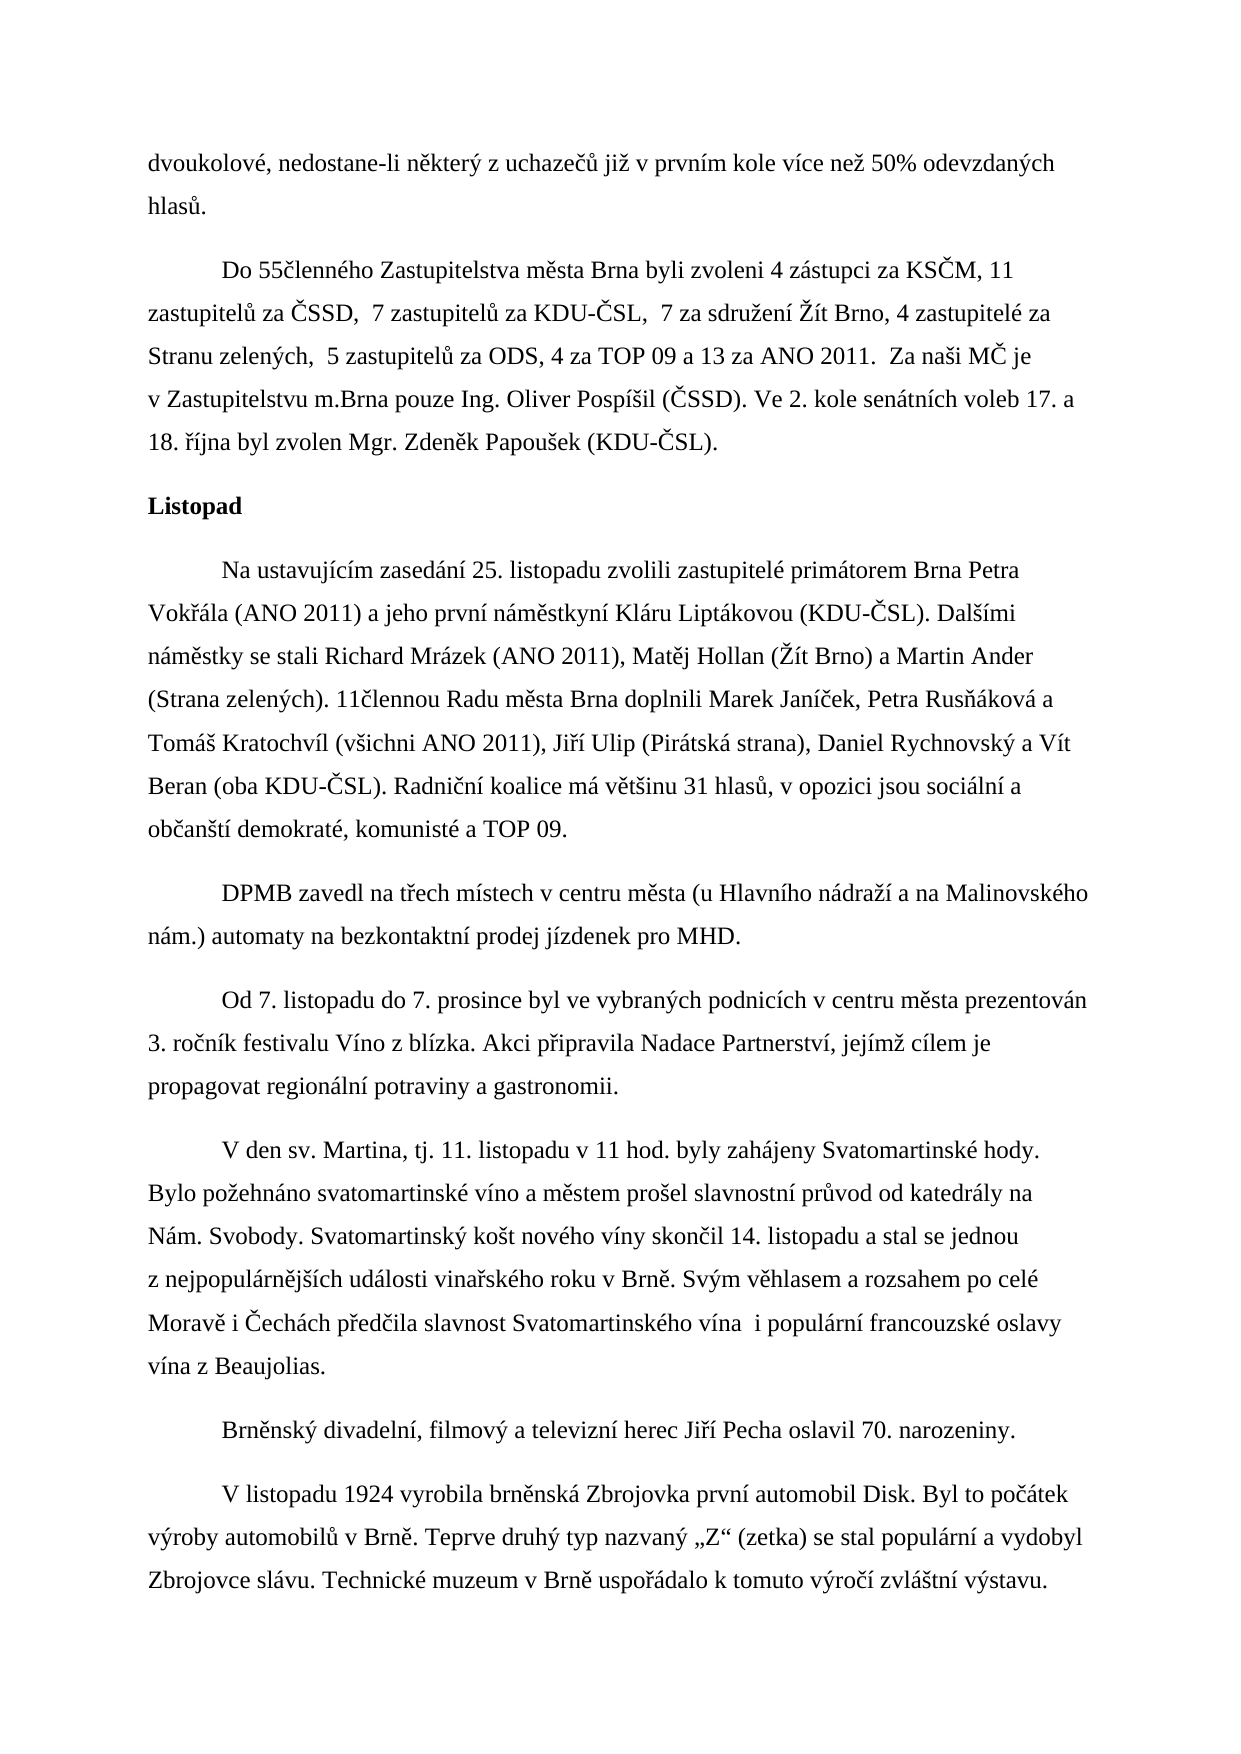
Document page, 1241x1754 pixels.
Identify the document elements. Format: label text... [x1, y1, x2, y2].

text V den sv. Martina, tj. 11. listopadu v 11 hod. byly zahájeny Svatomartinské hody. Bylo požehnáno svatomartinské víno a městem prošel slavnostní průvod od katedrály na Nám. Svobody. Svatomartinský košt nového víny skončil 14. listopadu a stal se jednou z nejpopulárnějších události vinařského roku v Brně. Svým věhlasem a rozsahem po celé Moravě i Čechách předčila slavnost Svatomartinského vína i populární francouzské oslavy vína z Beaujolias. [148, 1135, 1093, 1379]
text Brněnský divadelní, filmový a televizní herec Jiří Pecha oslavil 70. narozeniny. [148, 1415, 1093, 1443]
text Od 7. listopadu do 7. prosince byl ve vybraných podnicích v centru města prezentován 3. ročník festivalu Víno z blízka. Akci připravila Nadace Partnerství, jejímž cílem je propagovat regionální potraviny a gastronomii. [148, 985, 1093, 1100]
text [148, 148, 1093, 219]
text DPMB zavedl na třech místech v centru města (u Hlavního nádraží a na Malinovského nám.) automaty na bezkontaktní prodej jízdenek pro MHD. [148, 878, 1093, 950]
text Do 55členného Zastupitelstva města Brna byli zvoleni 4 zástupci za KSČM, 11 zastupitelů za ČSSD, 7 zastupitelů za KDU-ČSL, 7 za sdružení Žít Brno, 4 zastupitelé za Stranu zelených, 5 zastupitelů za ODS, 4 za TOP 09 a 13 za ANO 2011. Za naši MČ je v Zastupitelstvu m.Brna pouze Ing. Oliver Pospíšil (ČSSD). Ve 2. kole senátních voleb 17. a 18. října byl zvolen Mgr. Zdeněk Papoušek (KDU-ČSL). [148, 255, 1093, 456]
text V listopadu 1924 vyrobila brněnská Zbrojovka první automobil Disk. Byl to počátek výroby automobilů v Brně. Teprve druhý typ nazvaný „Z“ (zetka) se stal populární a vydobyl Zbrojovce slávu. Technické muzeum v Brně uspořádalo k tomuto výročí zvláštní výstavu. [148, 1479, 1093, 1594]
text Na ustavujícím zasedání 25. listopadu zvolili zastupitelé primátorem Brna Petra Vokřála (ANO 2011) a jeho první náměstkyní Kláru Liptákovou (KDU-ČSL). Dalšími náměstky se stali Richard Mrázek (ANO 2011), Matěj Hollan (Žít Brno) a Martin Ander (Strana zelených). 11člennou Radu města Brna doplnili Marek Janíček, Petra Rusňáková a Tomáš Kratochvíl (všichni ANO 2011), Jiří Ulip (Pirátská strana), Daniel Rychnovský a Vít Beran (oba KDU-ČSL). Radniční koalice má většinu 31 hlasů, v opozici jsou sociální a občanští demokraté, komunisté a TOP 09. [148, 555, 1093, 843]
text Listopad [148, 491, 1093, 520]
